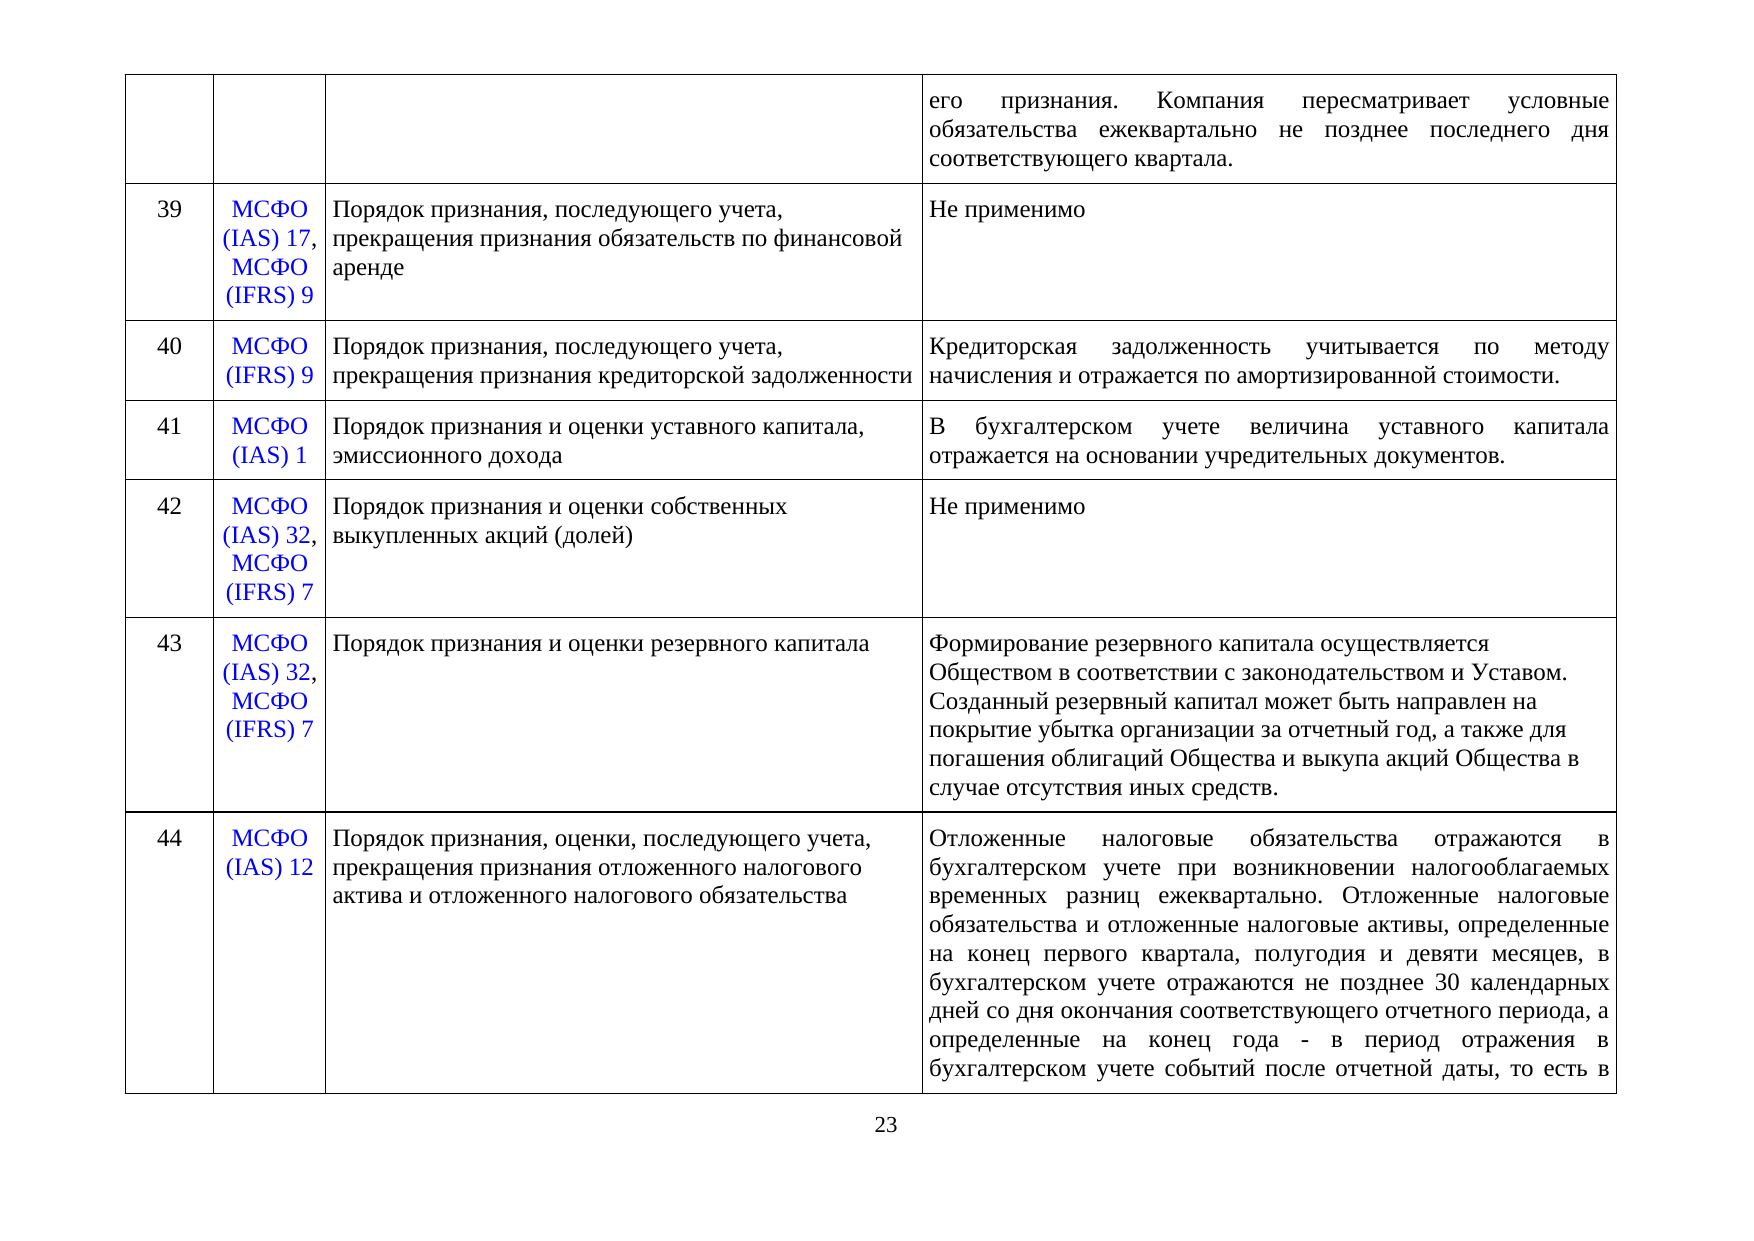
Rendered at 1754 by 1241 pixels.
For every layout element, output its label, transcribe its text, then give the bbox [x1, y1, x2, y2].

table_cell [214, 75, 325, 182]
table_cell Не применимо [923, 480, 1616, 617]
table_cell МСФО (IFRS) 9 [214, 321, 325, 399]
table_cell В бухгалтерском учете величина уставного капитала отражается на основании учредительных документов. [923, 401, 1616, 479]
table_cell МСФО (IAS) 12 [214, 813, 325, 1092]
table_cell МСФО (IAS) 32, МСФО (IFRS) 7 [214, 618, 325, 811]
table_cell Порядок признания и оценки резервного капитала [326, 618, 922, 811]
table_cell Не применимо [923, 184, 1616, 320]
table_cell 43 [126, 618, 213, 811]
table_cell МСФО (IAS) 17, МСФО (IFRS) 9 [214, 184, 325, 320]
table_cell 40 [126, 321, 213, 399]
table_cell Кредиторская задолженность учитывается по методу начисления и отражается по амортизированной стоимости. [923, 321, 1616, 399]
table_cell Порядок признания, последующего учета, прекращения признания обязательств по финансовой аренде [326, 184, 922, 320]
table_cell Формирование резервного капитала осуществляется Обществом в соответствии с законодательством и Уставом. Созданный резервный капитал может быть направлен на покрытие убытка организации за отчетный год, а также для погашения облигаций Общества и выкупа акций Общества в случае отсутствия иных средств. [923, 618, 1616, 811]
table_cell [326, 813, 922, 1092]
table_cell 38 [126, 75, 213, 182]
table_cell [923, 813, 1616, 1092]
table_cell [326, 75, 922, 182]
table_cell МСФО (IAS) 1 [214, 401, 325, 479]
table_cell МСФО (IAS) 32, МСФО (IFRS) 7 [214, 480, 325, 617]
table_cell 42 [126, 480, 213, 617]
table_cell Порядок признания, последующего учета, прекращения признания кредиторской задолженности [326, 321, 922, 399]
table_cell 39 [126, 184, 213, 320]
table_cell 44 [126, 813, 213, 1092]
table_cell Порядок признания и оценки уставного капитала, эмиссионного дохода [326, 401, 922, 479]
table_cell 41 [126, 401, 213, 479]
table_cell Порядок признания и оценки собственных выкупленных акций (долей) [326, 480, 922, 617]
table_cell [923, 75, 1616, 182]
